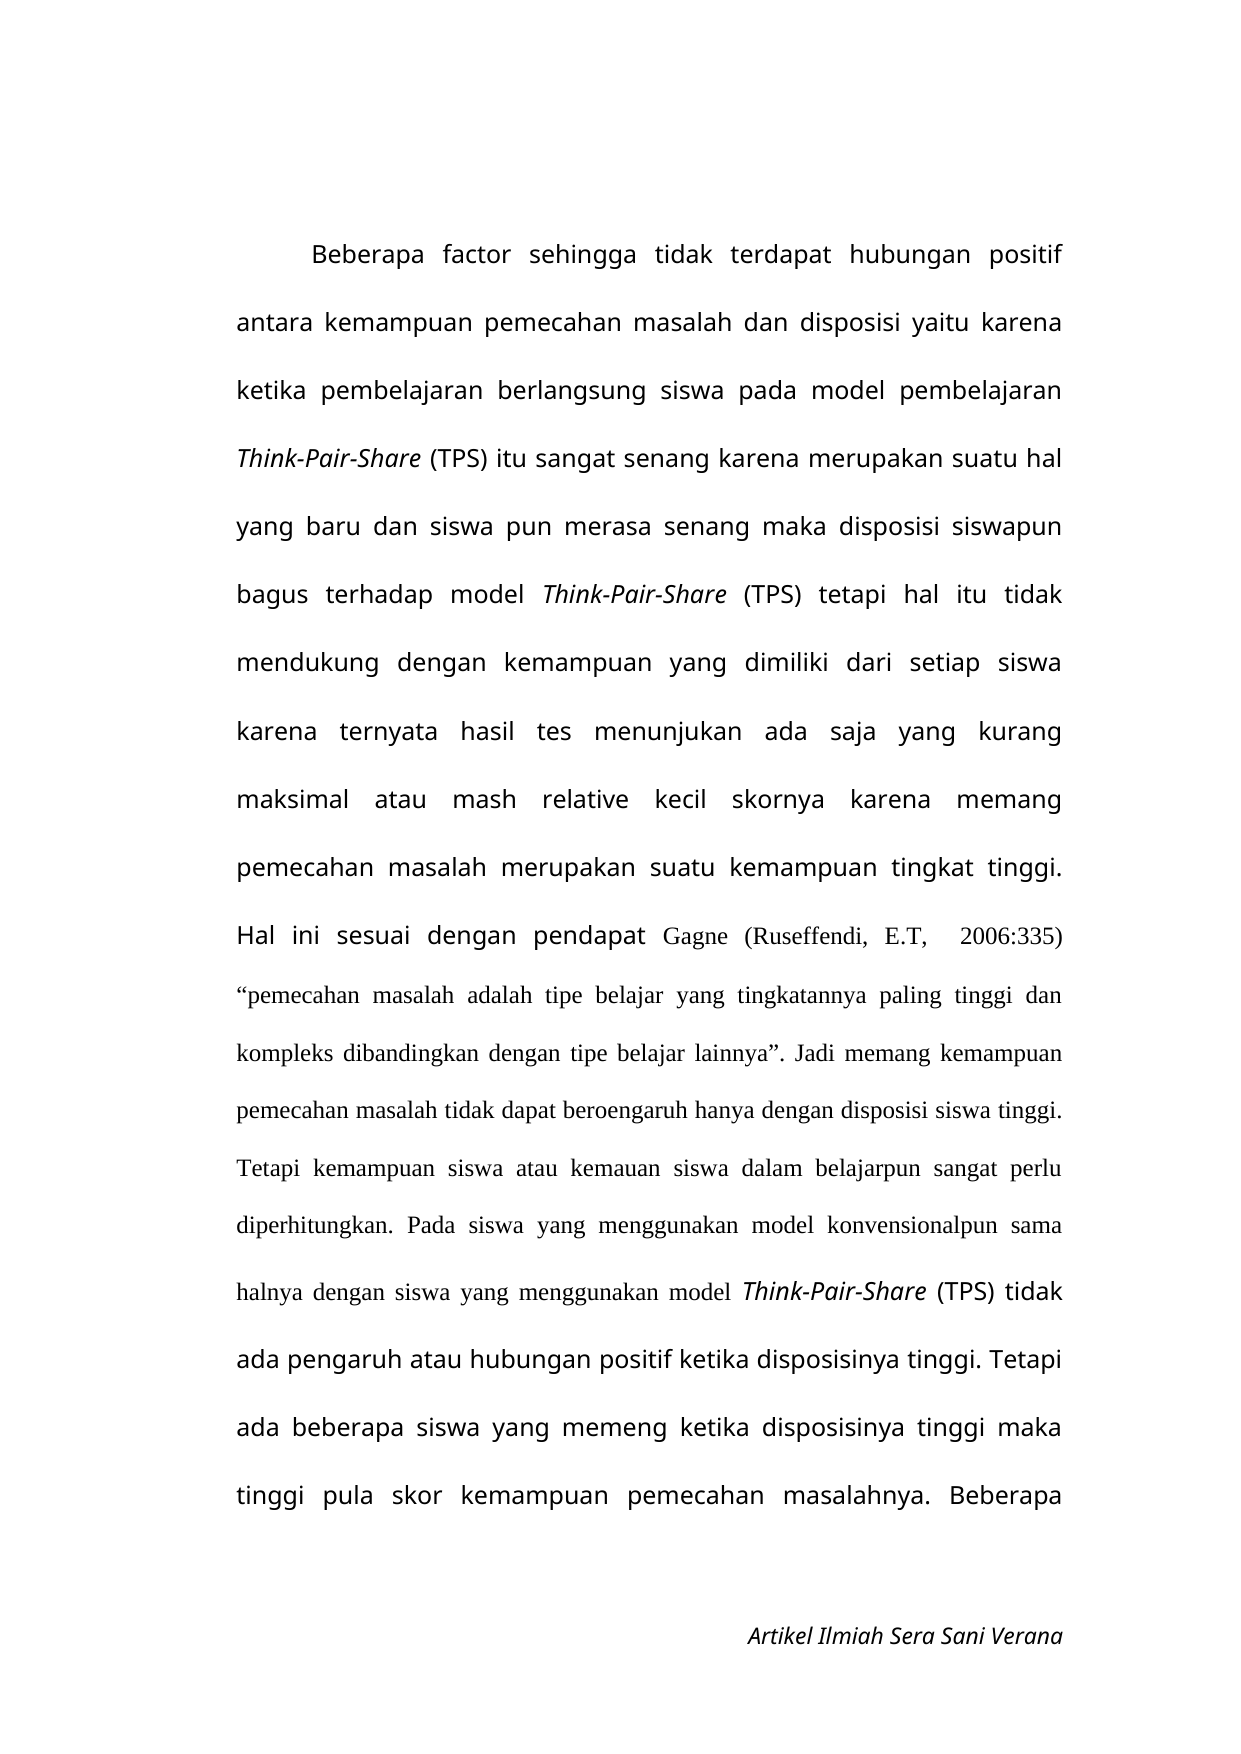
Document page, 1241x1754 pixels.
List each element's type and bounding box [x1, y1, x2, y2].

text [236, 236, 1063, 1512]
